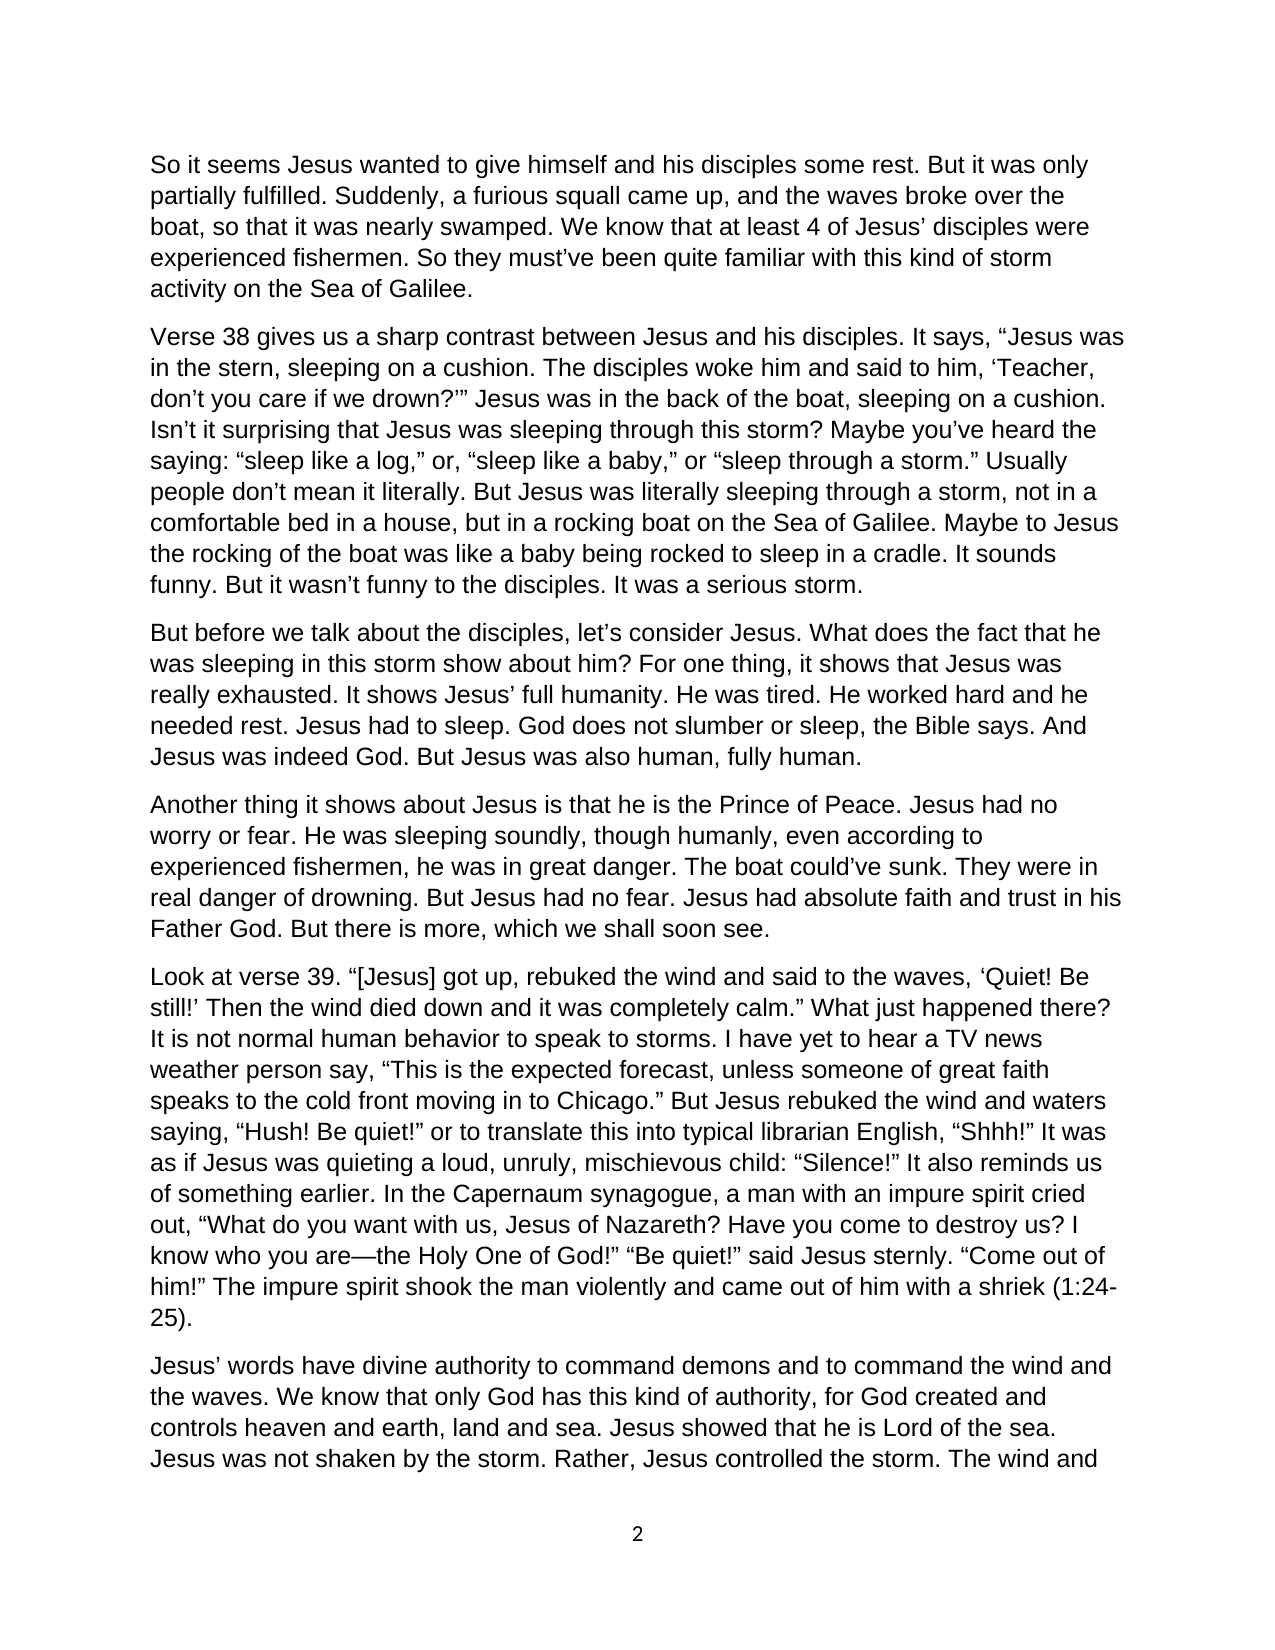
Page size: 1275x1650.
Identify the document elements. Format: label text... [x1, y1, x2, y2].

text Another thing it shows about Jesus is that he is the Prince of Peace. Jesus had no worry or fear. He was sleeping soundly, though humanly, even according to experienced fishermen, he was in great danger. The boat could’ve sunk. They were in real danger of drowning. But Jesus had no fear. Jesus had absolute faith and trust in his Father God. But there is more, which we shall soon see. [150, 790, 1125, 943]
text But before we talk about the disciples, let’s consider Jesus. What does the fact that he was sleeping in this storm show about him? For one thing, it shows that Jesus was really exhausted. It shows Jesus’ full humanity. He was tired. He worked hard and he needed rest. Jesus had to sleep. God does not slumber or sleep, the Bible says. And Jesus was indeed God. But Jesus was also human, fully human. [150, 618, 1125, 771]
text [150, 1351, 1125, 1473]
text Verse 38 gives us a sharp contrast between Jesus and his disciples. It says, “Jesus was in the stern, sleeping on a cushion. The disciples woke him and said to him, ‘Teacher, don’t you care if we drown?’” Jesus was in the back of the boat, sleeping on a cushion. Isn’t it surprising that Jesus was sleeping through this storm? Maybe you’ve heard the saying: “sleep like a log,” or, “sleep like a baby,” or “sleep through a storm.” Usually people don’t mean it literally. But Jesus was literally sleeping through a storm, not in a comfortable bed in a house, but in a rocking boat on the Sea of Galilee. Maybe to Jesus the rocking of the boat was like a baby being rocked to sleep in a cradle. It sounds funny. But it wasn’t funny to the disciples. It was a serious storm. [150, 322, 1125, 599]
text So it seems Jesus wanted to give himself and his disciples some rest. But it was only partially fulfilled. Suddenly, a furious squall came up, and the waves broke over the boat, so that it was nearly swamped. We know that at least 4 of Jesus’ disciples were experienced fishermen. So they must’ve been quite familiar with this kind of storm activity on the Sea of Galilee. [150, 150, 1125, 303]
text Look at verse 39. “[Jesus] got up, rebuked the wind and said to the waves, ‘Quiet! Be still!’ Then the wind died down and it was completely calm.” What just happened there? It is not normal human behavior to speak to storms. I have yet to hear a TV news weather person say, “This is the expected forecast, unless someone of great faith speaks to the cold front moving in to Chicago.” But Jesus rebuked the wind and waters saying, “Hush! Be quiet!” or to translate this into typical librarian English, “Shhh!” It was as if Jesus was quieting a loud, unruly, mischievous child: “Silence!” It also reminds us of something earlier. In the Capernaum synagogue, a man with an impure spirit cried out, “What do you want with us, Jesus of Nazareth? Have you come to destroy us? I know who you are—the Holy One of God!” “Be quiet!” said Jesus sternly. “Come out of him!” The impure spirit shook the man violently and came out of him with a shriek (1:24-25). [150, 962, 1125, 1332]
